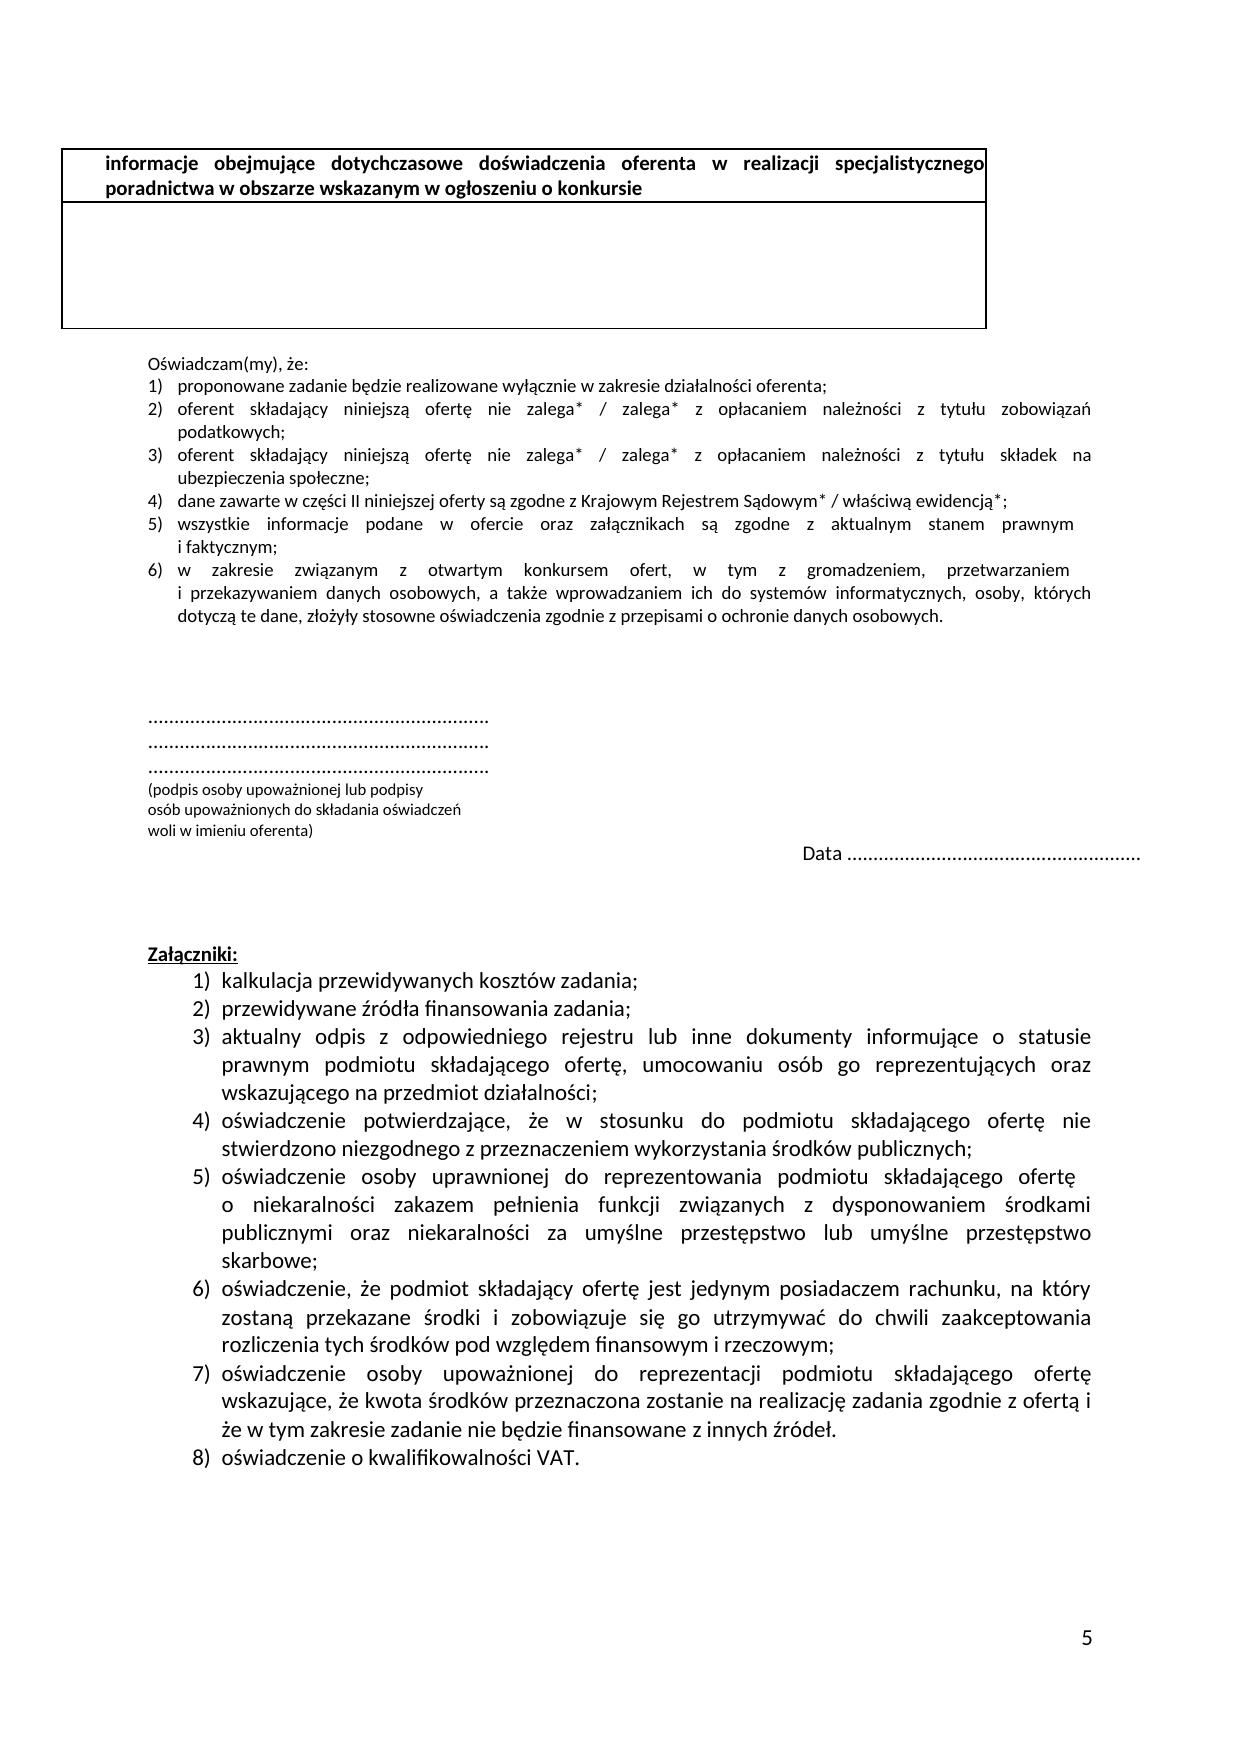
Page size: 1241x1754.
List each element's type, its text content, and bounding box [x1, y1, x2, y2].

list oświadczenie, że podmiot składający ofertę jest jedynym posiadaczem rachunku, na który zostaną przekazane środki i zobowiązuje się go utrzymywać do chwili zaakceptowania rozliczenia tych środków pod względem finansowym i rzeczowym; [192, 1274, 1093, 1359]
text Załączniki: [148, 941, 1093, 966]
list oświadczenie potwierdzające, że w stosunku do podmiotu składającego ofertę nie stwierdzono niezgodnego z przeznaczeniem wykorzystania środków publicznych; [192, 1106, 1093, 1162]
text (podpis osoby upoważnionej lub podpisy [148, 779, 1093, 799]
text osób upoważnionych do składania oświadczeń [148, 799, 1093, 820]
list oświadczenie o kwalifikowalności VAT. [192, 1443, 1093, 1471]
list oświadczenie osoby upoważnionej do reprezentacji podmiotu składającego ofertę wskazujące, że kwota środków przeznaczona zostanie na realizację zadania zgodnie z ofertą i że w tym zakresie zadanie nie będzie finansowane z innych źródeł. [192, 1359, 1093, 1443]
text 5) wszystkie informacje podane w ofercie oraz załącznikach są zgodne z aktualnym stanem prawnym i faktycznym; [148, 512, 1093, 558]
text 6) w zakresie związanym z otwartym konkursem ofert, w tym z gromadzeniem, przetwarzaniem i przekazywaniem danych osobowych, a także wprowadzaniem ich do systemów informatycznych, osoby, których dotyczą te dane, złożyły stosowne oświadczenia zgodnie z przepisami o ochronie danych osobowych. [148, 558, 1093, 627]
text ................................................................. [148, 728, 1093, 754]
text 4) dane zawarte w części II niniejszej oferty są zgodne z Krajowym Rejestrem Sądowym* / właściwą ewidencją*; [148, 489, 1093, 512]
text Data ........................................................ [148, 840, 1093, 866]
list przewidywane źródła finansowania zadania; [192, 994, 1093, 1022]
table_cell [63, 203, 985, 328]
text ................................................................. [148, 754, 1093, 779]
text 1) proponowane zadanie będzie realizowane wyłącznie w zakresie działalności oferenta; [148, 374, 1093, 397]
list oświadczenie osoby uprawnionej do reprezentowania podmiotu składającego ofertę o niekaralności zakazem pełnienia funkcji związanych z dysponowaniem środkami publicznymi oraz niekaralności za umyślne przestępstwo lub umyślne przestępstwo skarbowe; [192, 1162, 1093, 1274]
list kalkulacja przewidywanych kosztów zadania; [192, 966, 1093, 994]
text woli w imieniu oferenta) [148, 820, 1093, 840]
text Oświadczam(my), że: [148, 352, 1093, 374]
text 3) oferent składający niniejszą ofertę nie zalega* / zalega* z opłacaniem należności z tytułu składek na ubezpieczenia społeczne; [148, 443, 1093, 489]
list aktualny odpis z odpowiedniego rejestru lub inne dokumenty informujące o statusie prawnym podmiotu składającego ofertę, umocowaniu osób go reprezentujących oraz wskazującego na przedmiot działalności; [192, 1022, 1093, 1106]
text ................................................................. [148, 703, 1093, 728]
text 2) oferent składający niniejszą ofertę nie zalega* / zalega* z opłacaniem należności z tytułu zobowiązań podatkowych; [148, 397, 1093, 443]
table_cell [63, 150, 985, 201]
